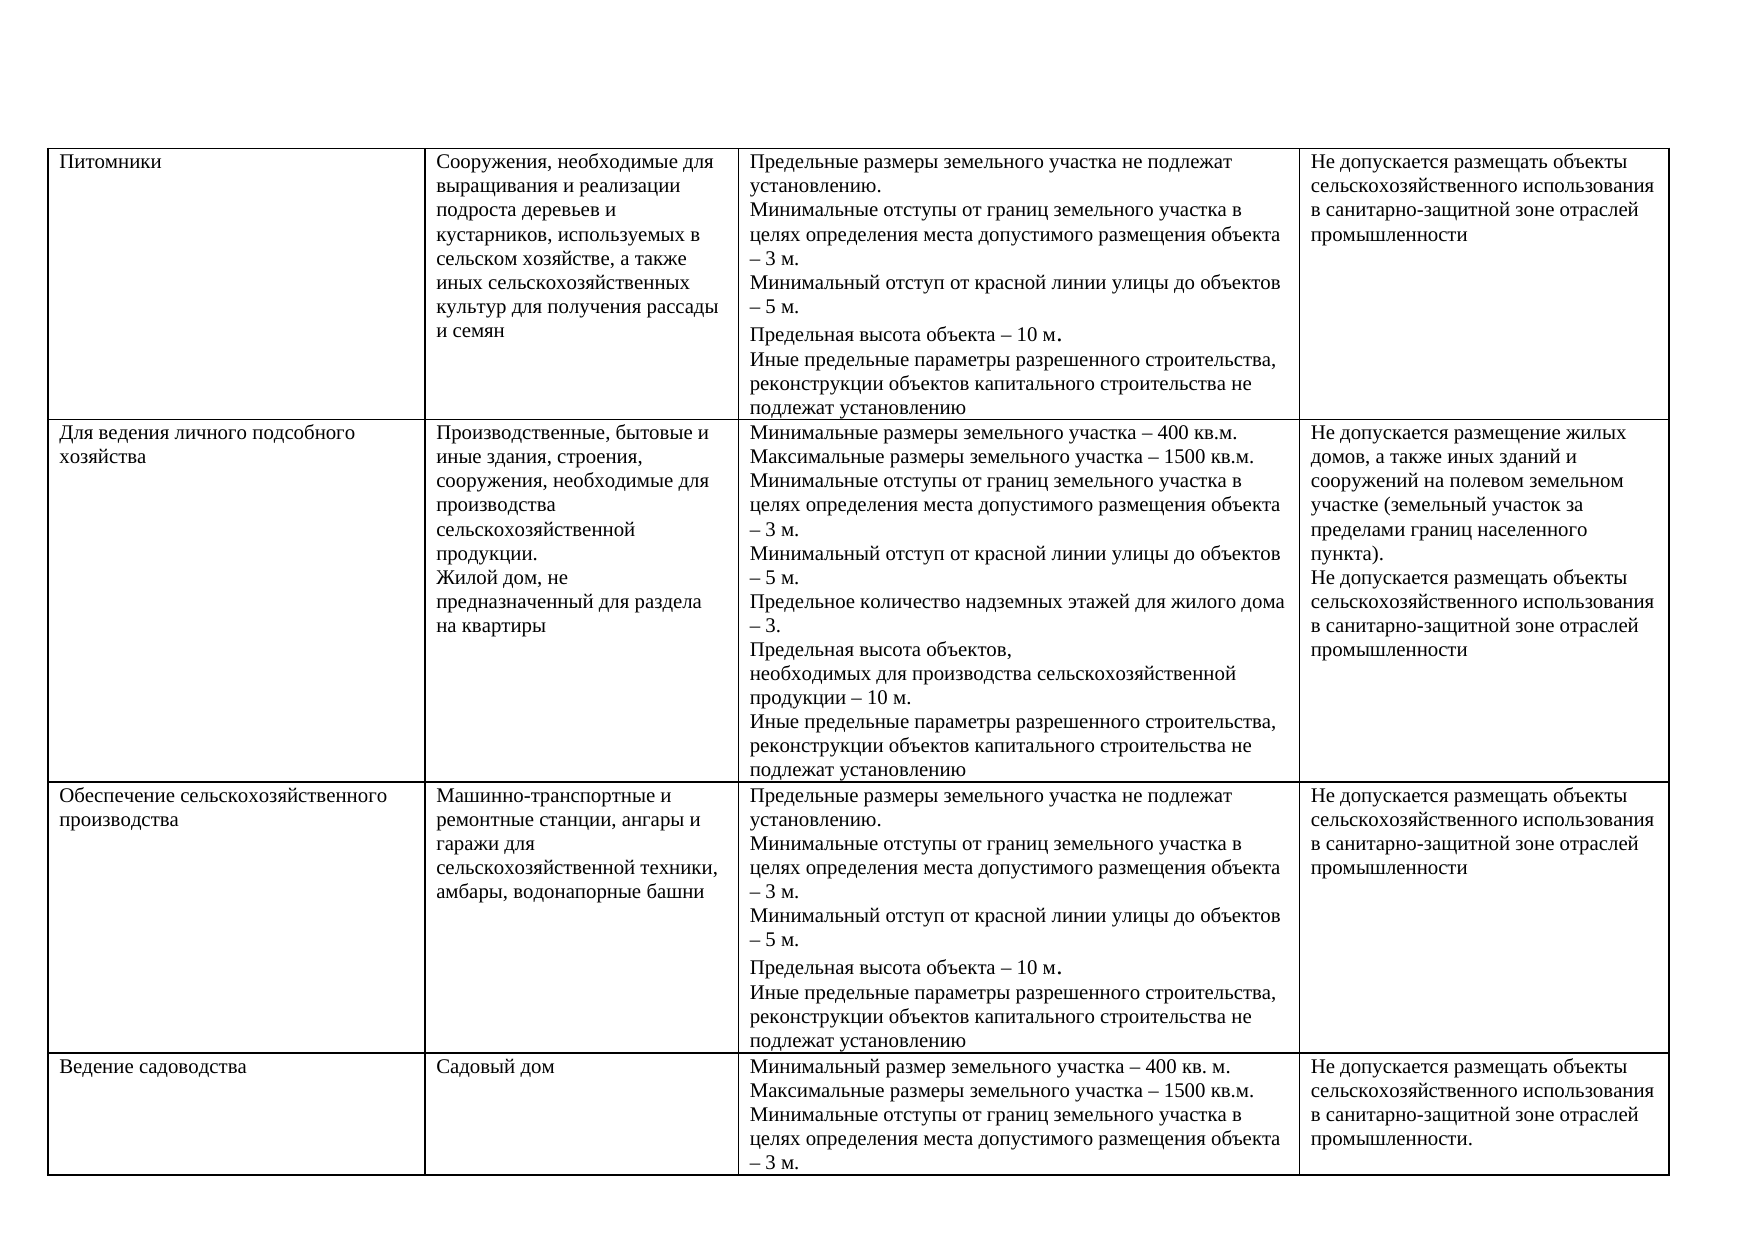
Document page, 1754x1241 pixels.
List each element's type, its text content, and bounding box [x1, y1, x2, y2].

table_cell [739, 149, 1299, 419]
table_cell Машинно-транспортные и ремонтные станции, ангары и гаражи для сельскохозяйственной техники, амбары, водонапорные башни [426, 783, 738, 1052]
table_cell Ведение садоводства [49, 1054, 424, 1174]
table_cell Питомники [49, 149, 424, 419]
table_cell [739, 1054, 1299, 1174]
table_cell Обеспечение сельскохозяйственного производства [49, 783, 424, 1052]
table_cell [1300, 1054, 1668, 1174]
table_cell Не допускается размещение жилых домов, а также иных зданий и сооружений на полевом земельном участке (земельный участок за пределами границ населенного пункта). Не допускается размещать объекты сельскохозяйственного использования в санитарно-защитной зоне отраслей промышленности [1300, 420, 1668, 781]
table_cell Не допускается размещать объекты сельскохозяйственного использования в санитарно-защитной зоне отраслей промышленности [1300, 783, 1668, 1052]
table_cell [1300, 149, 1668, 419]
table_cell Минимальные размеры земельного участка – 400 кв.м. Максимальные размеры земельного участка – 1500 кв.м. Минимальные отступы от границ земельного участка в целях определения места допустимого размещения объекта – . Минимальный отступ от красной линии улицы до объектов – . Предельное количество надземных этажей для жилого дома – 3. Предельная высота объектов, необходимых для производства сельскохозяйственной продукции – . Иные предельные параметры разрешенного строительства, реконструкции объектов капитального строительства не подлежат установлению [739, 420, 1299, 781]
table_cell Садовый дом [426, 1054, 738, 1174]
table_cell Производственные, бытовые и иные здания, строения, сооружения, необходимые для производства сельскохозяйственной продукции. Жилой дом, не предназначенный для раздела на квартиры [426, 420, 738, 781]
table_cell Для ведения личного подсобного хозяйства [49, 420, 424, 781]
table_cell Сооружения, необходимые для выращивания и реализации подроста деревьев и кустарников, используемых в сельском хозяйстве, а также иных сельскохозяйственных культур для получения рассады и семян [426, 149, 738, 419]
